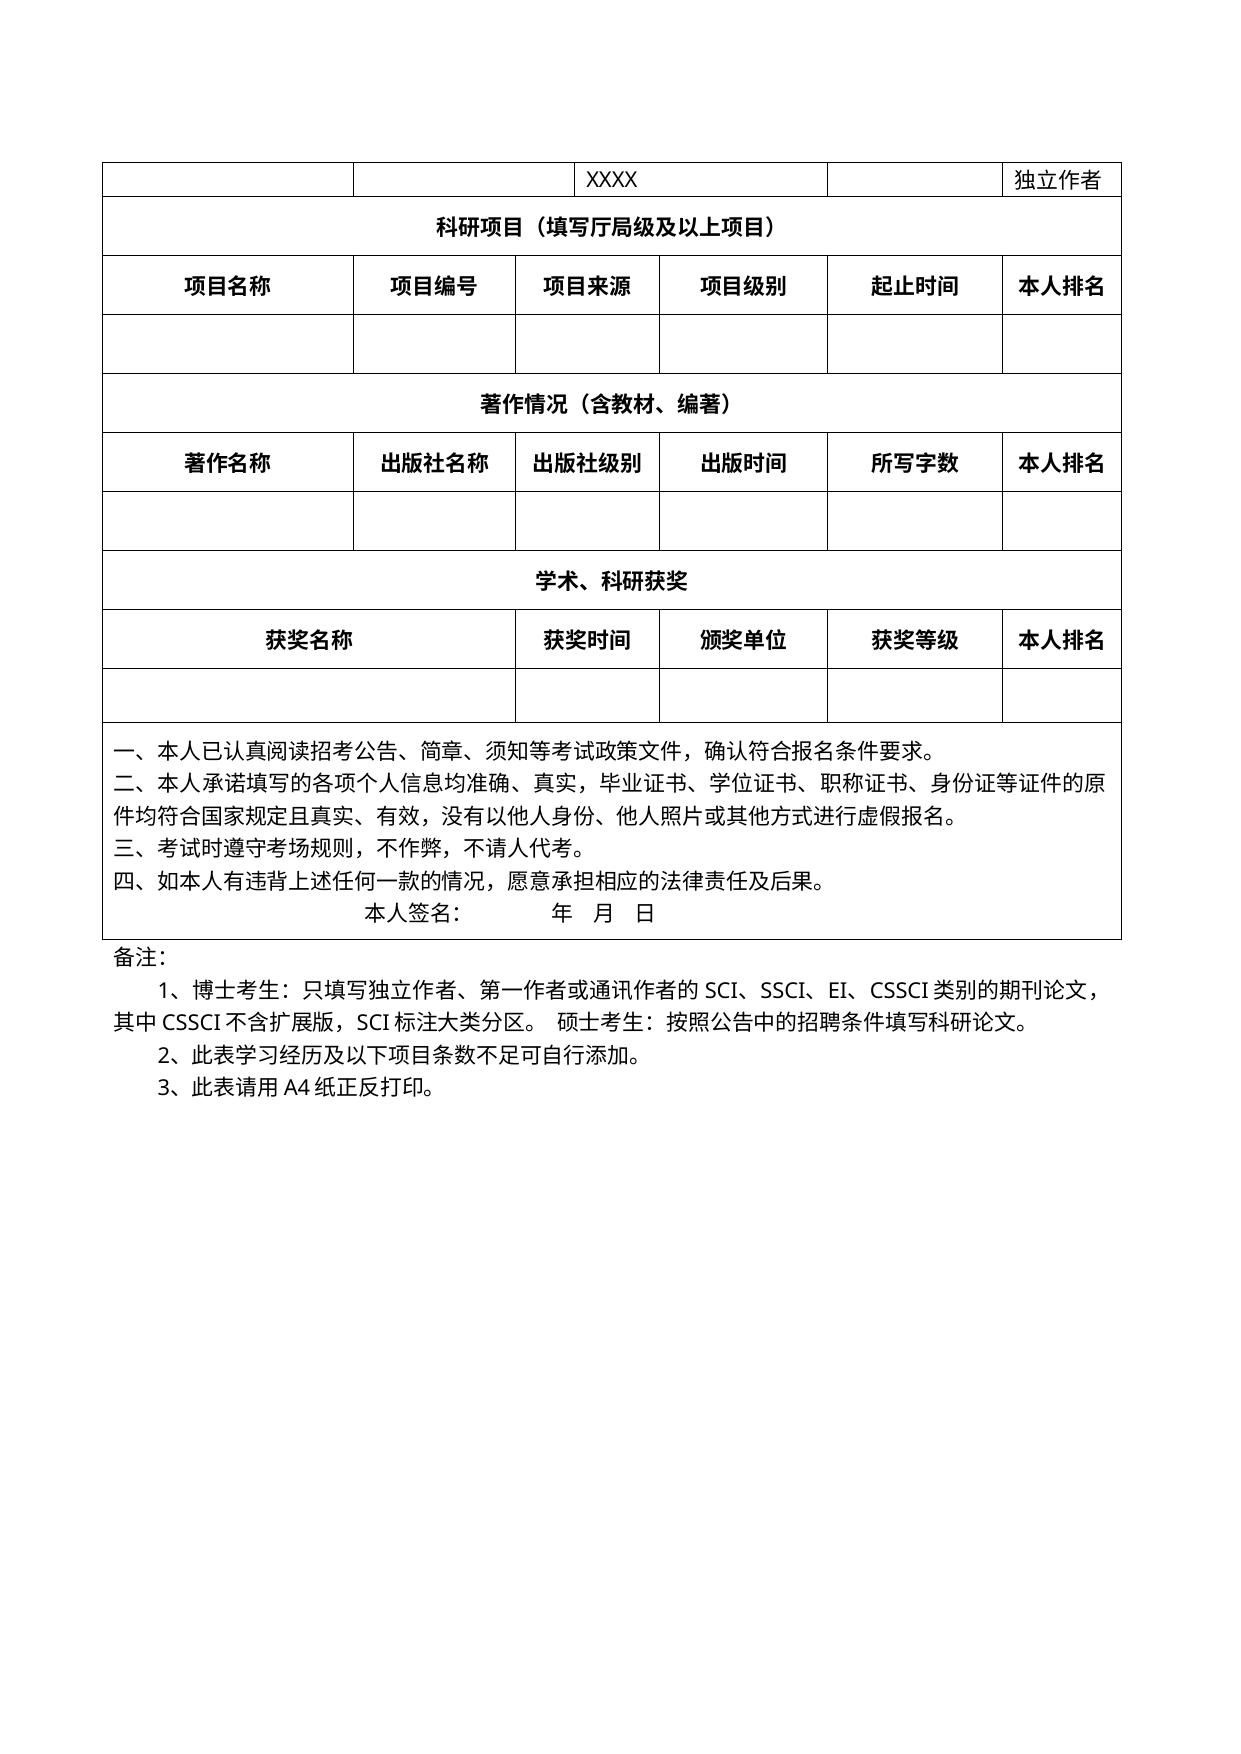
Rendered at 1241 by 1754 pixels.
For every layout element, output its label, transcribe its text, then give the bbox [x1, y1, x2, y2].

table_cell 颁奖单位 [660, 610, 827, 668]
table_cell [516, 669, 659, 722]
table_cell [354, 492, 515, 550]
table_cell [103, 163, 353, 196]
table_cell [1003, 315, 1121, 373]
table_cell [354, 315, 515, 373]
table_cell 著作名称 [103, 433, 353, 491]
table_cell [1003, 669, 1121, 722]
table_cell 科研项目（填写厅局级及以上项目） [103, 197, 1121, 254]
table_cell 本人排名 [1003, 256, 1121, 314]
table_cell [516, 492, 659, 550]
table_cell [828, 315, 1002, 373]
table_cell 出版社级别 [516, 433, 659, 491]
table_cell [103, 669, 515, 722]
table_cell 获奖时间 [516, 610, 659, 668]
table_cell 出版时间 [660, 433, 827, 491]
table_cell [660, 492, 827, 550]
table_cell [660, 669, 827, 722]
table_cell 出版社名称 [354, 433, 515, 491]
table_cell [828, 163, 1002, 196]
table_cell [103, 492, 353, 550]
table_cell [575, 163, 827, 196]
table_cell 一、本人已认真阅读招考公告、简章、须知等考试政策文件，确认符合报名条件要求。 二、本人承诺填写的各项个人信息均准确、真实，毕业证书、学位证书、职称证书、身份证等证件的原件均符合国家规定且真实、有效，没有以他人身份、他人照片或其他方式进行虚假报名。 三、考试时遵守考场规则，不作弊，不请人代考。 四、如本人有违背上述任何一款的情况，愿意承担相应的法律责任及后果。 本人签名： 年 月 日 [103, 723, 1121, 939]
table_cell 项目来源 [516, 256, 659, 314]
table_cell [828, 669, 1002, 722]
table_cell [354, 163, 574, 196]
table_cell [516, 315, 659, 373]
table_cell 本人排名 [1003, 610, 1121, 668]
table_cell [103, 315, 353, 373]
table_cell 所写字数 [828, 433, 1002, 491]
table_cell [660, 315, 827, 373]
table_cell 著作情况（含教材、编著） [103, 374, 1121, 432]
table_cell 项目级别 [660, 256, 827, 314]
table_cell 项目编号 [354, 256, 515, 314]
table_cell 项目名称 [103, 256, 353, 314]
table_cell 备注： 1、博士考生：只填写独立作者、第一作者或通讯作者的SCI、SSCI、EI、CSSCI类别的期刊论文，其中CSSCI不含扩展版，SCI标注大类分区。 硕士考生：按照公告中的招聘条件填写科研论文。 2、此表学习经历及以下项目条数不足可自行添加。 3、此表请用A4纸正反打印。 [102, 940, 1121, 1135]
table_cell 获奖名称 [103, 610, 515, 668]
table_cell 学术、科研获奖 [103, 551, 1121, 609]
table_cell 起止时间 [828, 256, 1002, 314]
table_cell [828, 492, 1002, 550]
table_cell 获奖等级 [828, 610, 1002, 668]
table_cell 第一作者 通讯作者 独立作者 [1003, 163, 1121, 196]
table_cell 本人排名 [1003, 433, 1121, 491]
table_cell [1003, 492, 1121, 550]
